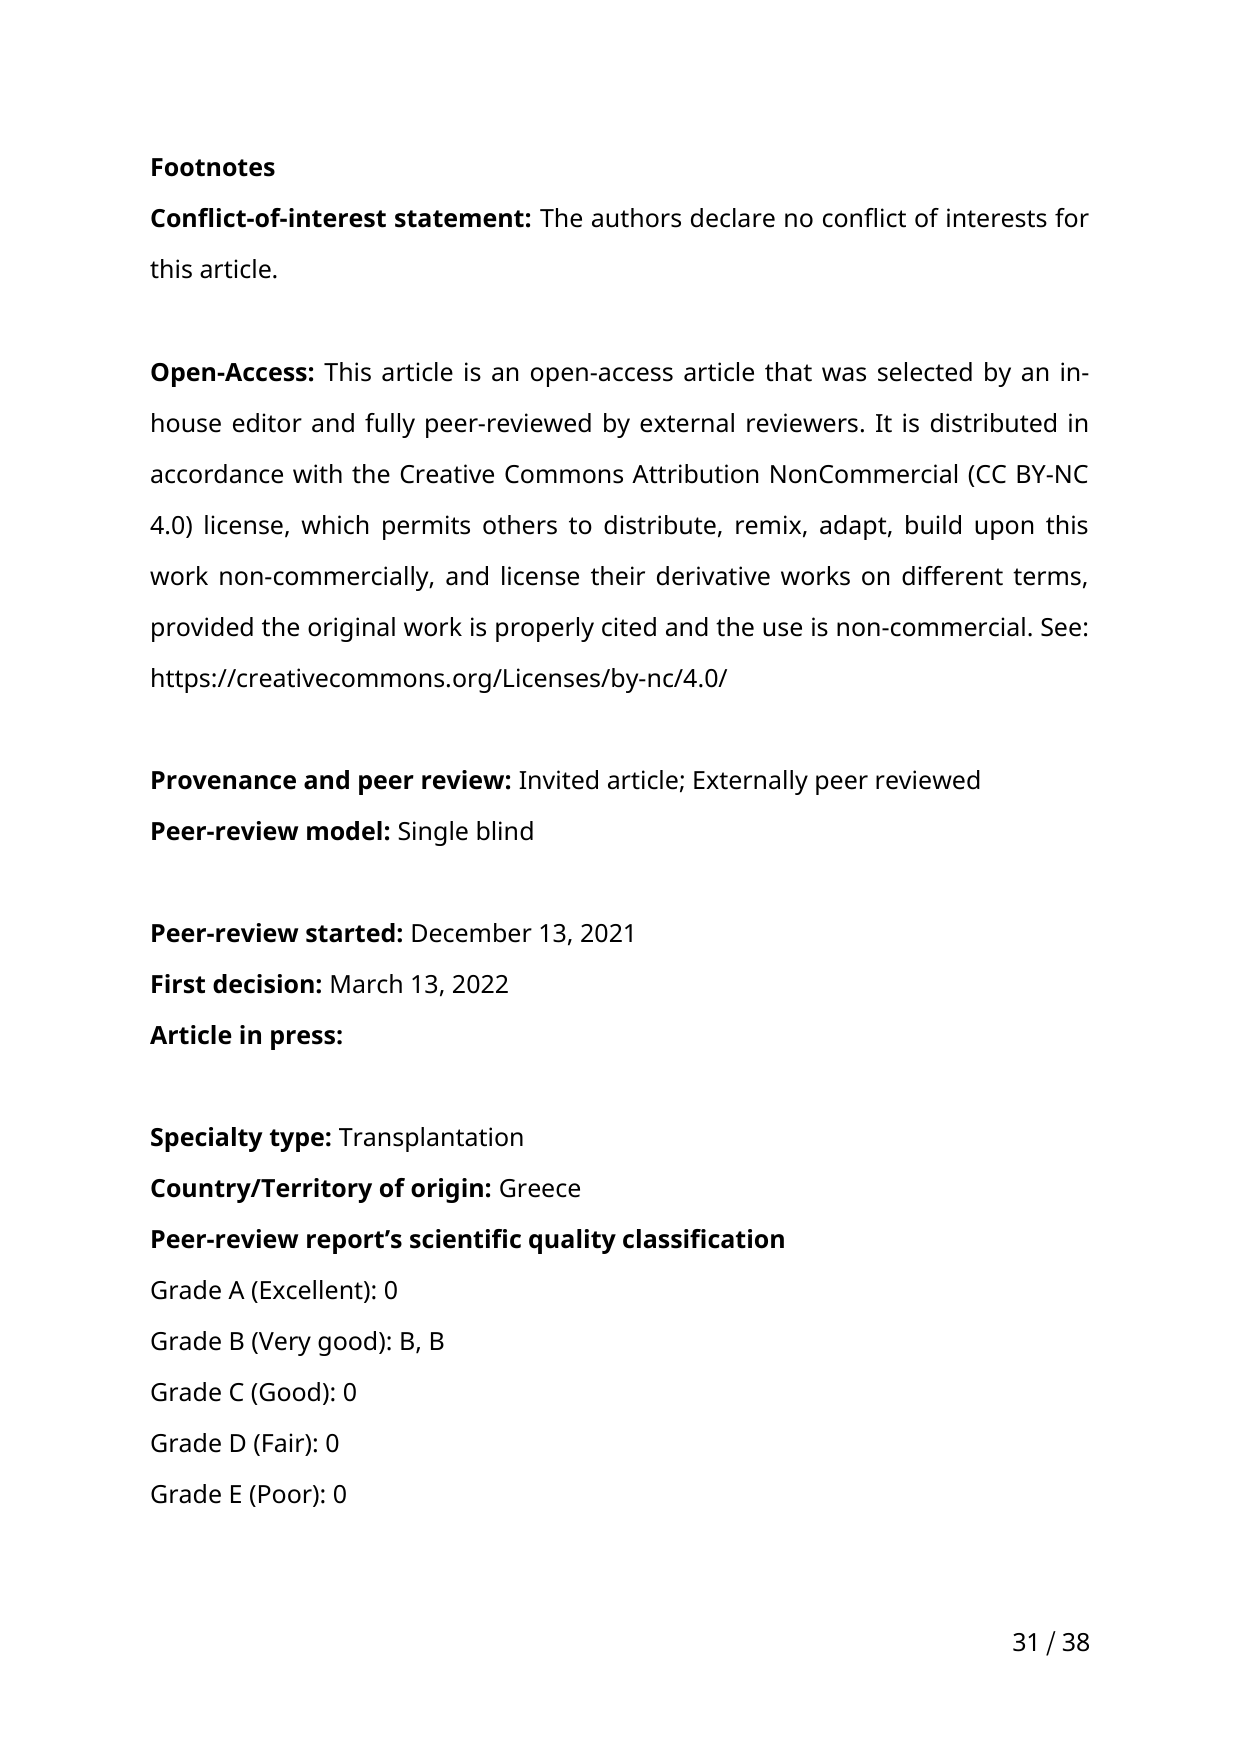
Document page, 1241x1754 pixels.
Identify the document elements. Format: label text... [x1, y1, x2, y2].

text Grade A (Excellent): 0 [150, 1273, 1090, 1307]
text Grade E (Poor): 0 [150, 1477, 1090, 1511]
text Specialty type: Transplantation [150, 1120, 1090, 1154]
text Article in press: [150, 1018, 1090, 1052]
text Conflict-of-interest statement: The authors declare no conflict of interests for this article. [150, 201, 1090, 286]
text Country/Territory of origin: Greece [150, 1171, 1090, 1205]
text Grade C (Good): 0 [150, 1375, 1090, 1409]
text First decision: March 13, 2022 [150, 967, 1090, 1001]
text Footnotes [150, 150, 1090, 184]
text Grade D (Fair): 0 [150, 1426, 1090, 1460]
text Peer-review model: Single blind [150, 813, 1090, 848]
text Peer-review report’s scientific quality classification [150, 1222, 1090, 1256]
text Open-Access: This article is an open-access article that was selected by an in-house editor and fully peer-reviewed by external reviewers. It is distributed in accordance with the Creative Commons Attribution NonCommercial (CC BY-NC 4.0) license, which permits others to distribute, remix, adapt, build upon this work non-commercially, and license their derivative works on different terms, provided the original work is properly cited and the use is non-commercial. See: https://creativecommons.org/Licenses/by-nc/4.0/ [150, 354, 1090, 694]
text Peer-review started: December 13, 2021 [150, 916, 1090, 950]
text Grade B (Very good): B, B [150, 1324, 1090, 1358]
text Provenance and peer review: Invited article; Externally peer reviewed [150, 762, 1090, 797]
